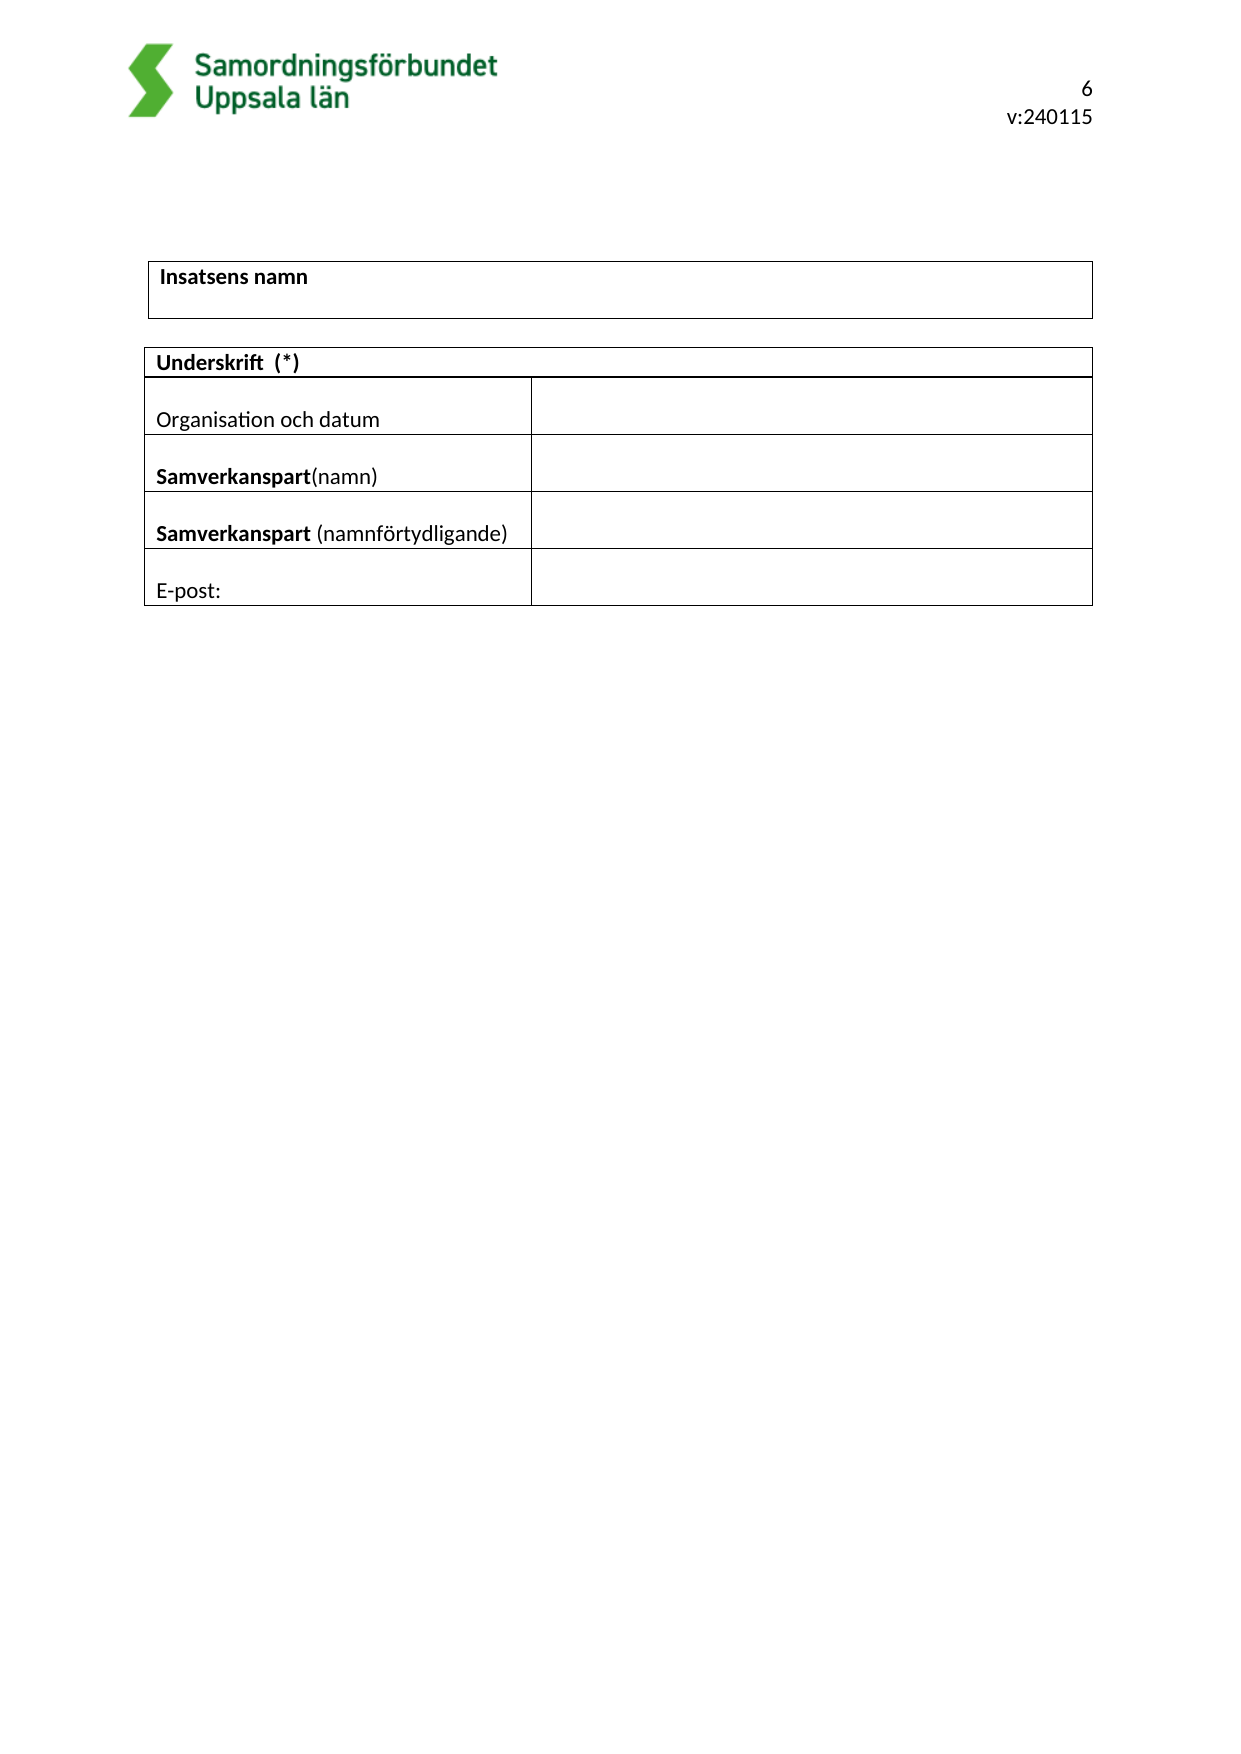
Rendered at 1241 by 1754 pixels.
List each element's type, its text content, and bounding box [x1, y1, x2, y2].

table_header Underskrift (*) [145, 348, 1092, 376]
table_cell Samverkanspart(namn) [145, 435, 531, 491]
table_cell Samverkanspart (namnförtydligande) [145, 492, 531, 548]
table_cell Organisation och datum [145, 378, 531, 433]
table_cell [532, 492, 1092, 548]
picture [125, 41, 501, 122]
table_cell [532, 549, 1092, 605]
table_cell [532, 435, 1092, 491]
table_cell E-post: [145, 549, 531, 605]
table_cell [532, 378, 1092, 433]
table_header Insatsens namn [149, 262, 1092, 318]
